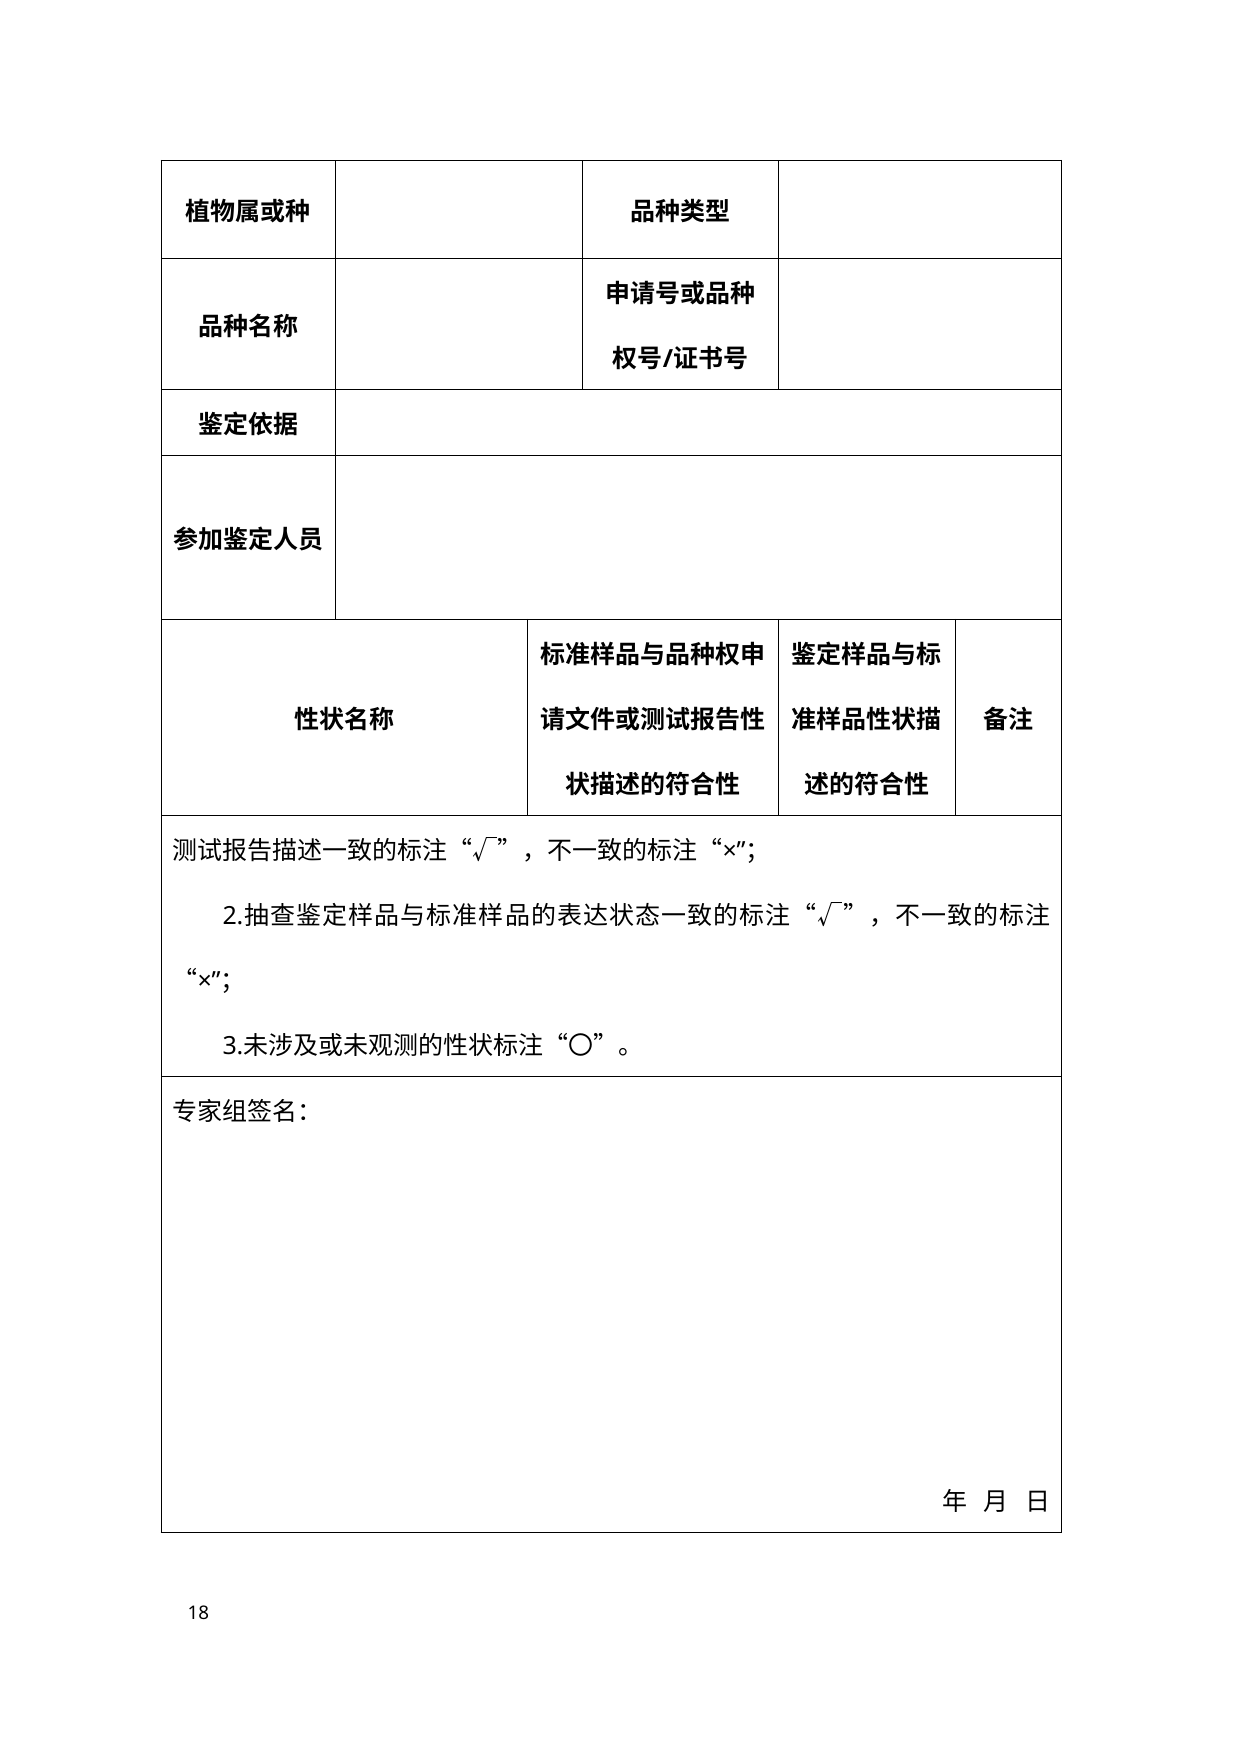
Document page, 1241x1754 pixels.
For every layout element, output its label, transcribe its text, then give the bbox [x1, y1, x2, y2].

table_header 植物属或种 [162, 161, 335, 258]
table_cell 品种名称 [162, 259, 335, 389]
table_cell [779, 259, 1061, 389]
table_header [779, 161, 1061, 258]
table_cell [336, 456, 1061, 619]
table_cell 鉴定样品与标准样品性状描述的符合性 [779, 620, 955, 815]
table_cell 标准样品与品种权申请文件或测试报告性状描述的符合性 [528, 620, 778, 815]
table_cell [336, 259, 582, 389]
table_cell 参加鉴定人员 [162, 456, 335, 619]
table_header 品种类型 [583, 161, 778, 258]
table_cell 申请号或品种权号/证书号 [583, 259, 778, 389]
table_cell 性状名称 [162, 620, 527, 815]
table_cell 备注 [956, 620, 1061, 815]
table_cell 说明： 1.对测试性状表达的符合性确认时，标准样品表达状态与品种权申请文件或测试报告描述一致的标注“√”，不一致的标注“×”； 2.抽查鉴定样品与标准样品的表达状态一致的标注“√”，不一致的标注“×”； 3.未涉及或未观测的性状标注“〇”。 [162, 816, 1061, 1076]
table_cell [336, 390, 1061, 455]
table_cell 专家组签名： 年 月 日 [162, 1077, 1061, 1532]
table_cell 鉴定依据 [162, 390, 335, 455]
table_header [336, 161, 582, 258]
